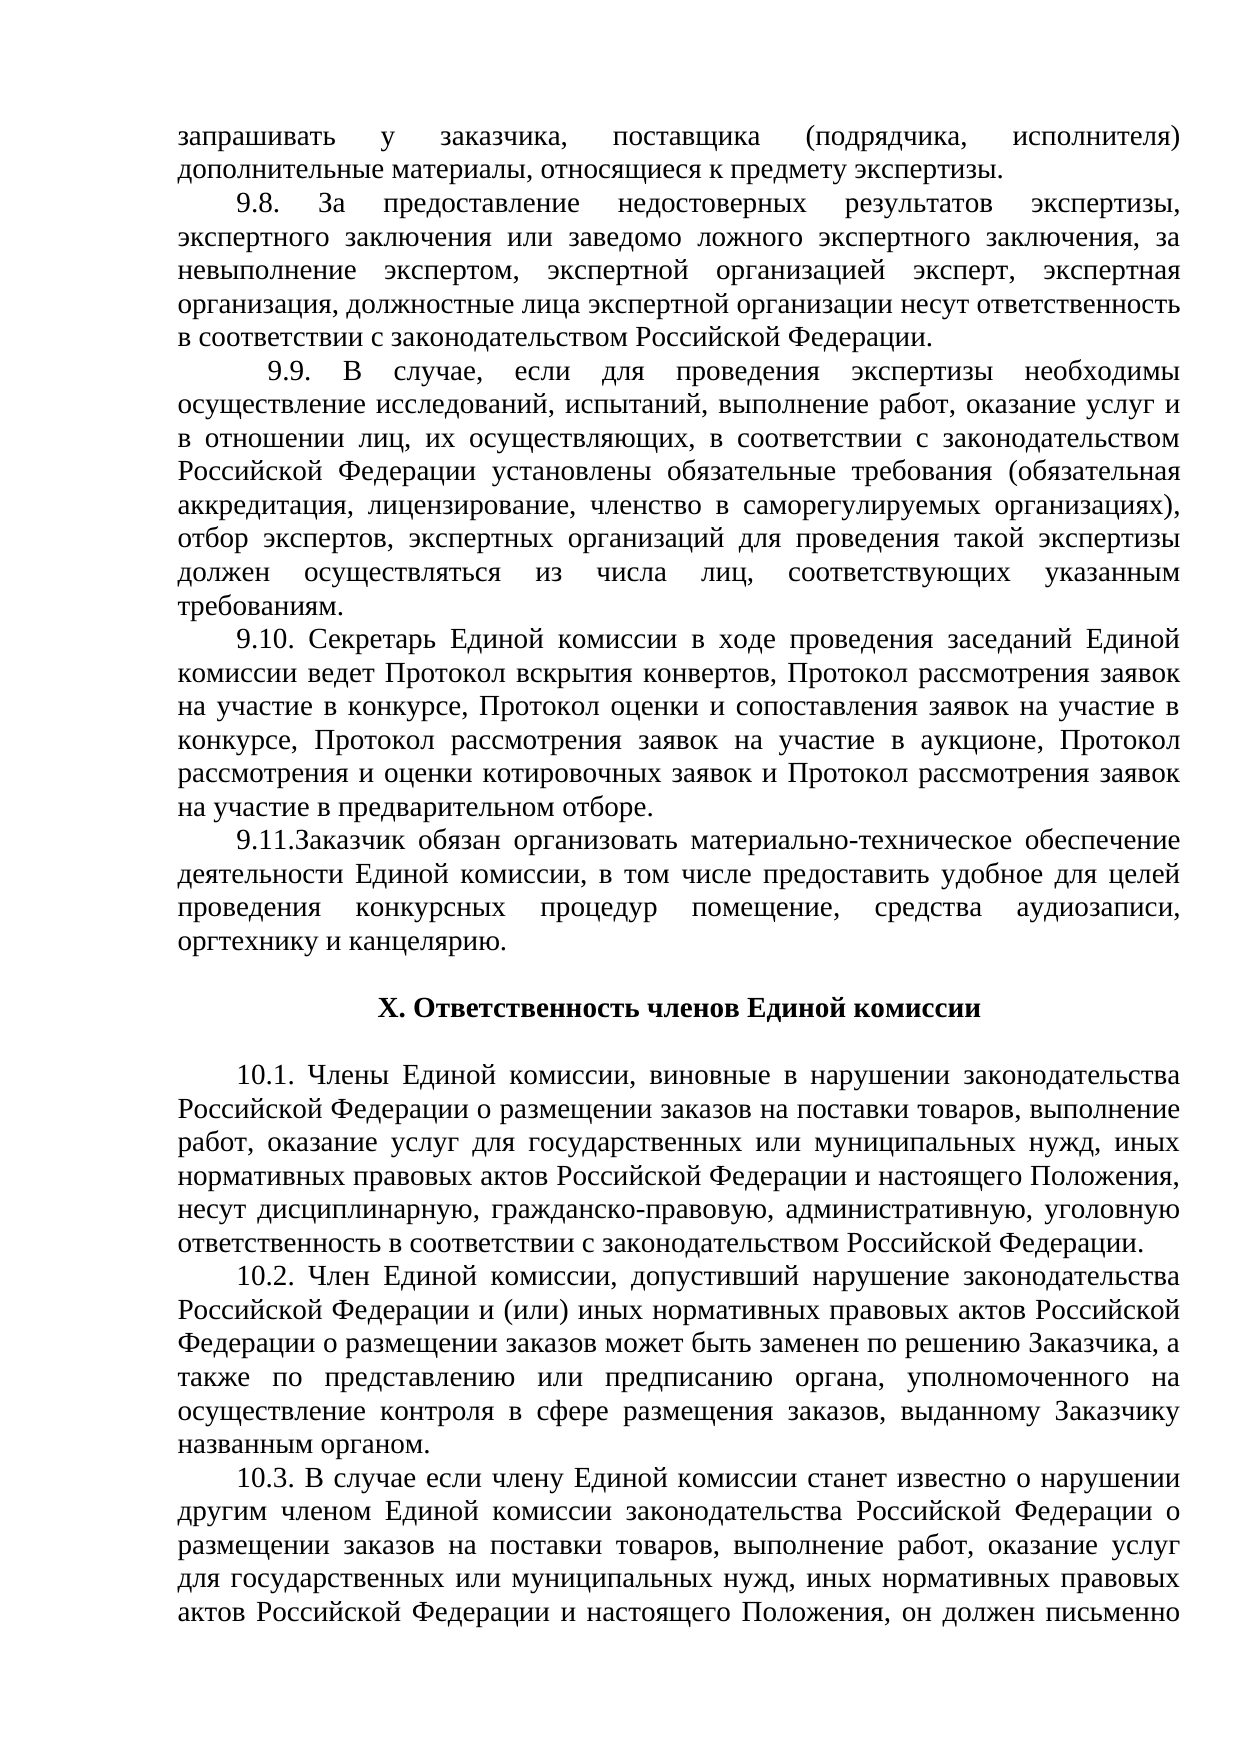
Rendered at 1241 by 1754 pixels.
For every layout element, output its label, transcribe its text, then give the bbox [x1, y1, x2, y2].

text 9.8. За предоставление недостоверных результатов экспертизы, экспертного заключения или заведомо ложного экспертного заключения, за невыполнение экспертом, экспертной организацией эксперт, экспертная организация, должностные лица экспертной организации несут ответственность в соответствии с законодательством Российской Федерации. [177, 185, 1181, 353]
text 9.9. В случае, если для проведения экспертизы необходимы осуществление исследований, испытаний, выполнение работ, оказание услуг и в отношении лиц, их осуществляющих, в соответствии с законодательством Российской Федерации установлены обязательные требования (обязательная аккредитация, лицензирование, членство в саморегулируемых организациях), отбор экспертов, экспертных организаций для проведения такой экспертизы должен осуществляться из числа лиц, соответствующих указанным требованиям. [177, 353, 1181, 621]
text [177, 118, 1181, 185]
text 9.10. Секретарь Единой комиссии в ходе проведения заседаний Единой комиссии ведет Протокол вскрытия конвертов, Протокол рассмотрения заявок на участие в конкурсе, Протокол оценки и сопоставления заявок на участие в конкурсе, Протокол рассмотрения заявок на участие в аукционе, Протокол рассмотрения и оценки котировочных заявок и Протокол рассмотрения заявок на участие в предварительном отборе. [177, 621, 1181, 822]
text X. Ответственность членов Единой комиссии [177, 990, 1181, 1024]
text 9.11.Заказчик обязан организовать материально-техническое обеспечение деятельности Единой комиссии, в том числе предоставить удобное для целей проведения конкурсных процедур помещение, средства аудиозаписи, оргтехнику и канцелярию. [177, 822, 1181, 957]
text 10.2. Член Единой комиссии, допустивший нарушение законодательства Российской Федерации и (или) иных нормативных правовых актов Российской Федерации о размещении заказов может быть заменен по решению Заказчика, а также по представлению или предписанию органа, уполномоченного на осуществление контроля в сфере размещения заказов, выданному Заказчику названным органом. [177, 1258, 1181, 1460]
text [177, 1460, 1181, 1627]
text 10.1. Члены Единой комиссии, виновные в нарушении законодательства Российской Федерации о размещении заказов на поставки товаров, выполнение работ, оказание услуг для государственных или муниципальных нужд, иных нормативных правовых актов Российской Федерации и настоящего Положения, несут дисциплинарную, гражданско-правовую, административную, уголовную ответственность в соответствии с законодательством Российской Федерации. [177, 1057, 1181, 1258]
